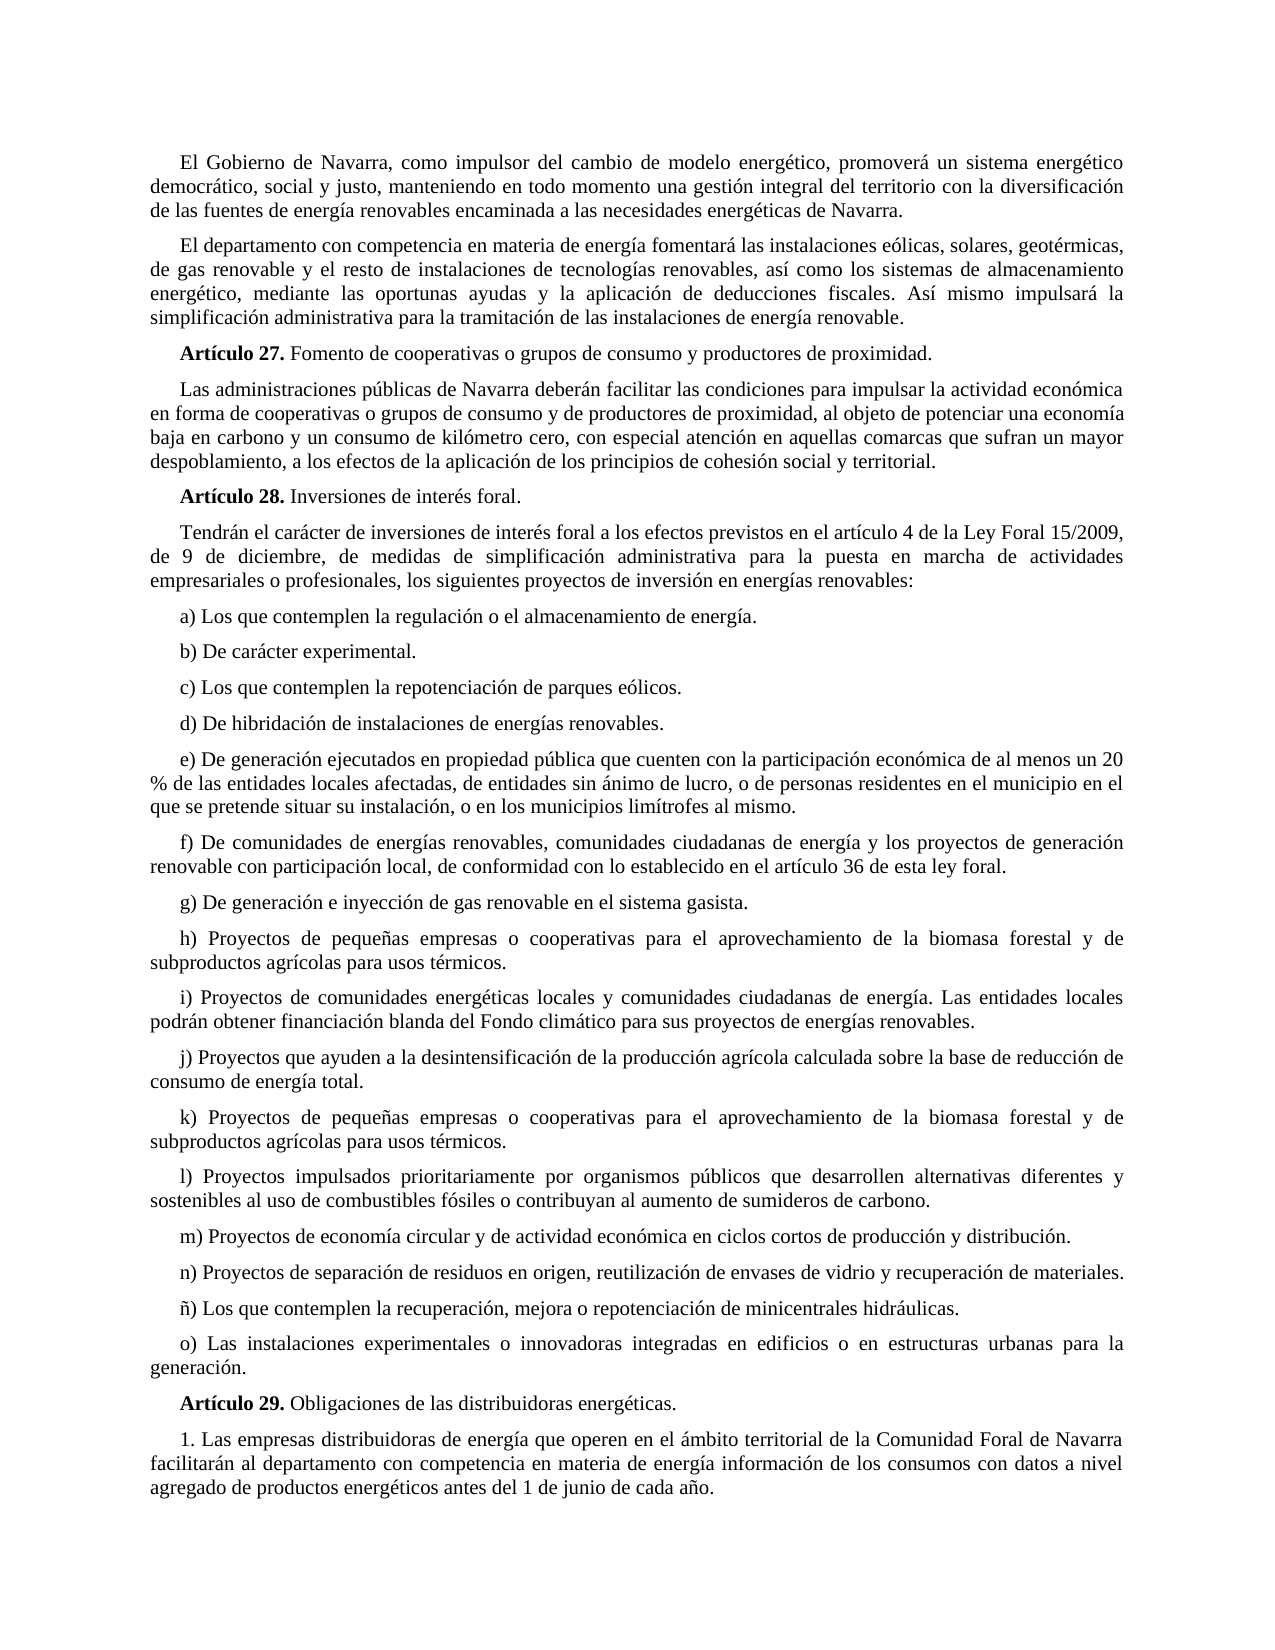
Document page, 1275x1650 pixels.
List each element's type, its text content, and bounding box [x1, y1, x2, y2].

text c) Los que contemplen la repotenciación de parques eólicos. [150, 675, 1125, 699]
text l) Proyectos impulsados prioritariamente por organismos públicos que desarrollen alternativas diferentes y sostenibles al uso de combustibles fósiles o contribuyan al aumento de sumideros de carbono. [150, 1165, 1125, 1213]
text g) De generación e inyección de gas renovable en el sistema gasista. [150, 890, 1125, 914]
text ñ) Los que contemplen la recuperación, mejora o repotenciación de minicentrales hidráulicas. [150, 1296, 1125, 1320]
text El Gobierno de Navarra, como impulsor del cambio de modelo energético, promoverá un sistema energético democrático, social y justo, manteniendo en todo momento una gestión integral del territorio con la diversificación de las fuentes de energía renovables encaminada a las necesidades energéticas de Navarra. [150, 150, 1125, 222]
text d) De hibridación de instalaciones de energías renovables. [150, 711, 1125, 735]
text f) De comunidades de energías renovables, comunidades ciudadanas de energía y los proyectos de generación renovable con participación local, de conformidad con lo establecido en el artículo 36 de esta ley foral. [150, 831, 1125, 878]
text m) Proyectos de economía circular y de actividad económica en ciclos cortos de producción y distribución. [150, 1224, 1125, 1248]
text b) De carácter experimental. [150, 640, 1125, 664]
text Artículo 27. Fomento de cooperativas o grupos de consumo y productores de proximidad. [150, 341, 1125, 365]
text n) Proyectos de separación de residuos en origen, reutilización de envases de vidrio y recuperación de materiales. [150, 1260, 1125, 1284]
text Tendrán el carácter de inversiones de interés foral a los efectos previstos en el artículo 4 de la Ley Foral 15/2009, de 9 de diciembre, de medidas de simplificación administrativa para la puesta en marcha de actividades empresariales o profesionales, los siguientes proyectos de inversión en energías renovables: [150, 520, 1125, 592]
text Artículo 29. Obligaciones de las distribuidoras energéticas. [150, 1391, 1125, 1415]
text i) Proyectos de comunidades energéticas locales y comunidades ciudadanas de energía. Las entidades locales podrán obtener financiación blanda del Fondo climático para sus proyectos de energías renovables. [150, 986, 1125, 1033]
text El departamento con competencia en materia de energía fomentará las instalaciones eólicas, solares, geotérmicas, de gas renovable y el resto de instalaciones de tecnologías renovables, así como los sistemas de almacenamiento energético, mediante las oportunas ayudas y la aplicación de deducciones fiscales. Así mismo impulsará la simplificación administrativa para la tramitación de las instalaciones de energía renovable. [150, 234, 1125, 329]
text Las administraciones públicas de Navarra deberán facilitar las condiciones para impulsar la actividad económica en forma de cooperativas o grupos de consumo y de productores de proximidad, al objeto de potenciar una economía baja en carbono y un consumo de kilómetro cero, con especial atención en aquellas comarcas que sufran un mayor despoblamiento, a los efectos de la aplicación de los principios de cohesión social y territorial. [150, 377, 1125, 473]
text a) Los que contemplen la regulación o el almacenamiento de energía. [150, 604, 1125, 628]
text e) De generación ejecutados en propiedad pública que cuenten con la participación económica de al menos un 20 % de las entidades locales afectadas, de entidades sin ánimo de lucro, o de personas residentes en el municipio en el que se pretende situar su instalación, o en los municipios limítrofes al mismo. [150, 747, 1125, 819]
text 1. Las empresas distribuidoras de energía que operen en el ámbito territorial de la Comunidad Foral de Navarra facilitarán al departamento con competencia en materia de energía información de los consumos con datos a nivel agregado de productos energéticos antes del 1 de junio de cada año. [150, 1427, 1125, 1499]
text o) Las instalaciones experimentales o innovadoras integradas en edificios o en estructuras urbanas para la generación. [150, 1332, 1125, 1379]
text k) Proyectos de pequeñas empresas o cooperativas para el aprovechamiento de la biomasa forestal y de subproductos agrícolas para usos térmicos. [150, 1105, 1125, 1153]
text Artículo 28. Inversiones de interés foral. [150, 484, 1125, 508]
text j) Proyectos que ayuden a la desintensificación de la producción agrícola calculada sobre la base de reducción de consumo de energía total. [150, 1045, 1125, 1093]
text h) Proyectos de pequeñas empresas o cooperativas para el aprovechamiento de la biomasa forestal y de subproductos agrícolas para usos térmicos. [150, 926, 1125, 974]
